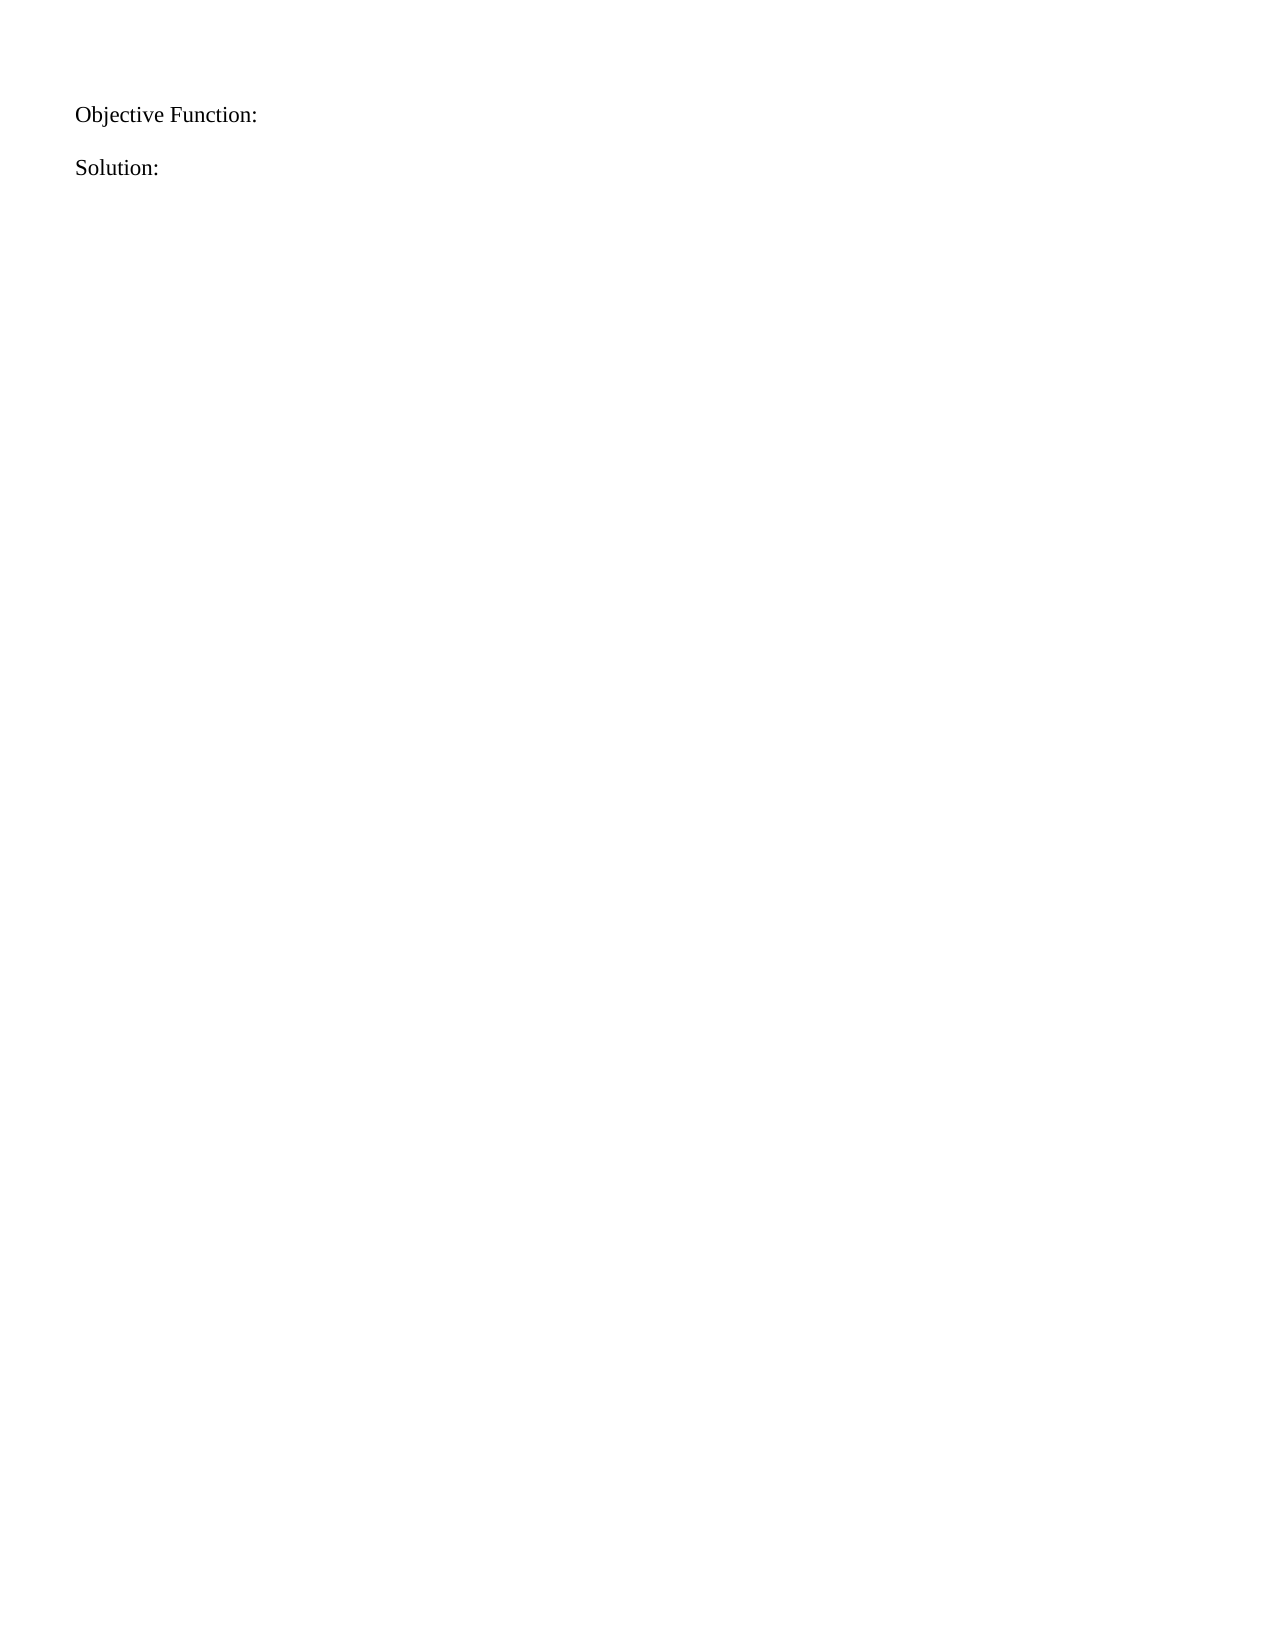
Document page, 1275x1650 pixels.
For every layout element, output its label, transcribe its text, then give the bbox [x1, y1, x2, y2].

text Objective Function: [75, 101, 1200, 128]
text Solution: [75, 154, 1200, 180]
